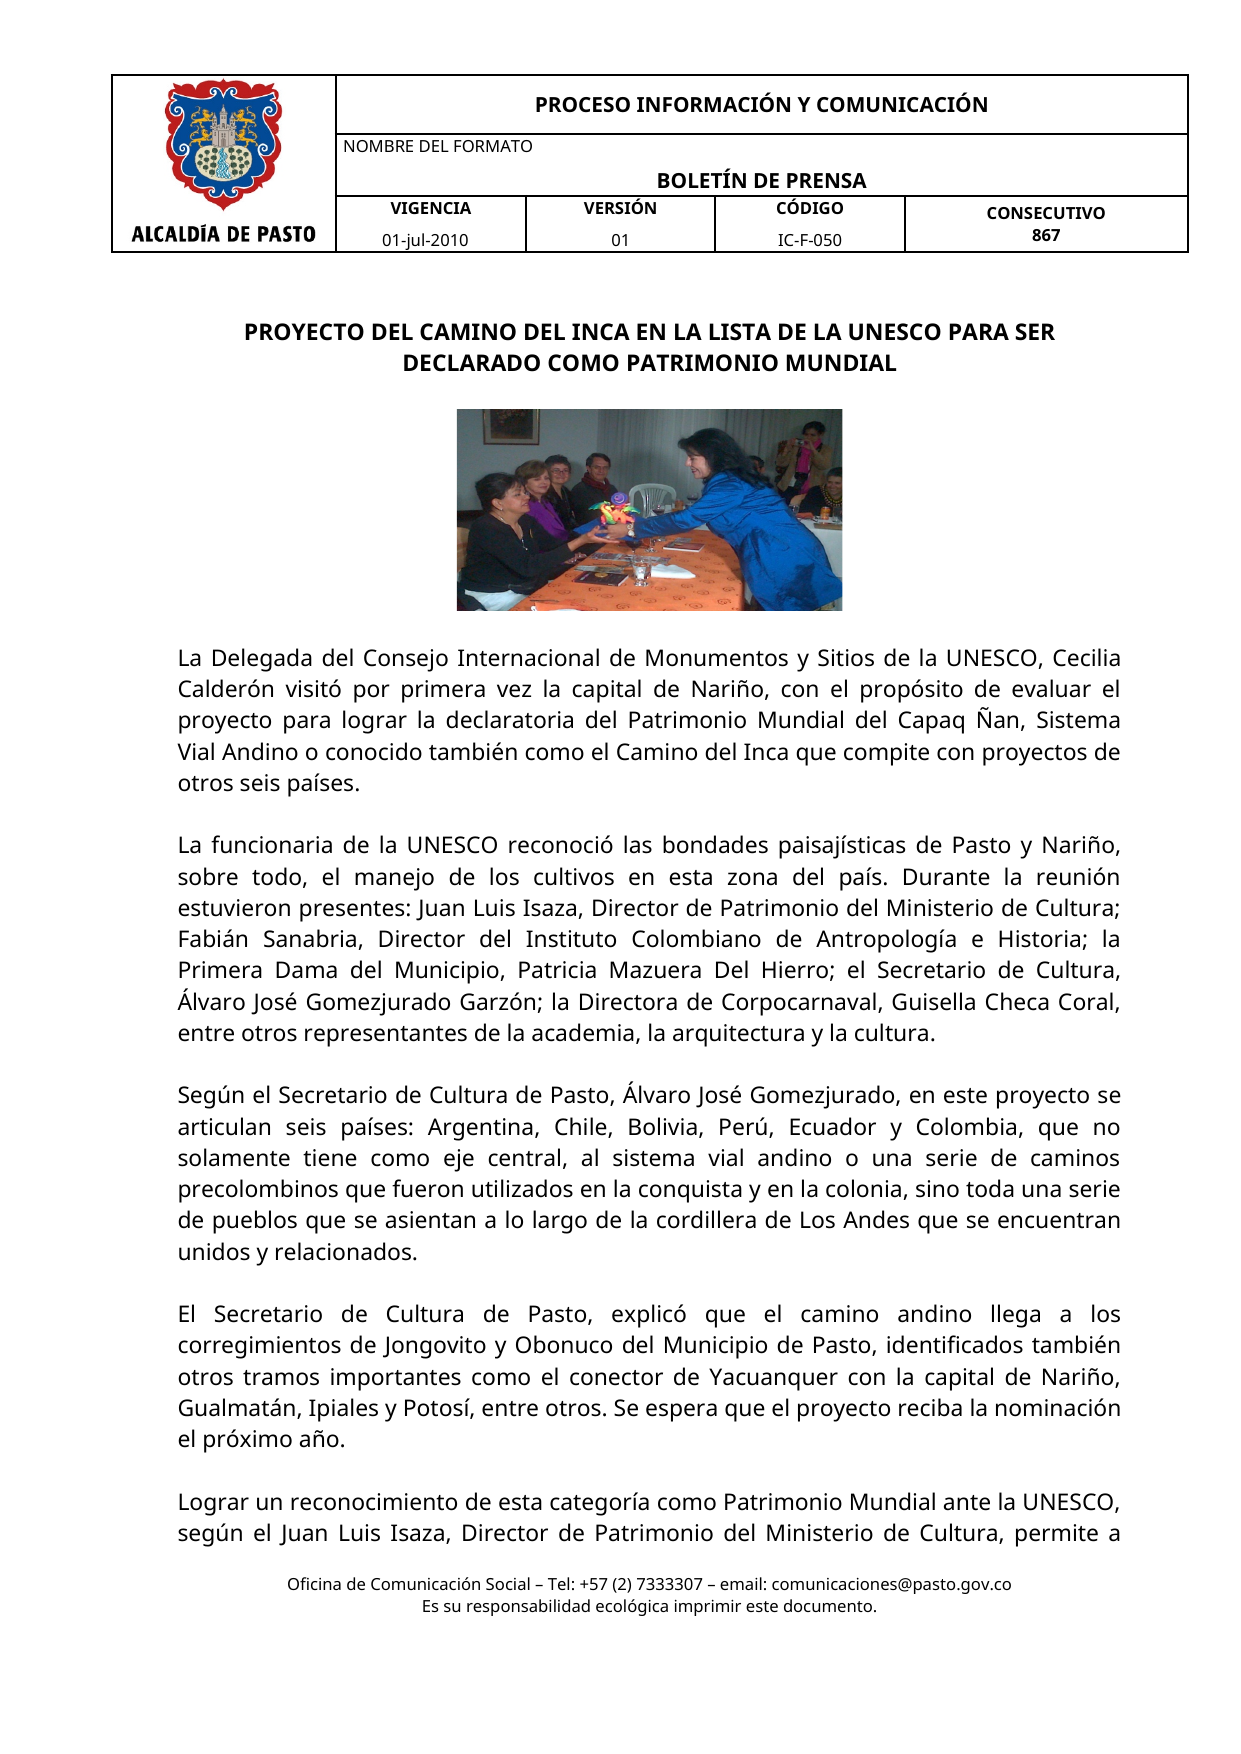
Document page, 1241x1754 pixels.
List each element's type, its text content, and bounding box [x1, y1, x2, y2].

text La funcionaria de la UNESCO reconoció las bondades paisajísticas de Pasto y Nariño, sobre todo, el manejo de los cultivos en esta zona del país. Durante la reunión estuvieron presentes: Juan Luis Isaza, Director de Patrimonio del Ministerio de Cultura; Fabián Sanabria, Director del Instituto Colombiano de Antropología e Historia; la Primera Dama del Municipio, Patricia Mazuera Del Hierro; el Secretario de Cultura, Álvaro José Gomezjurado Garzón; la Directora de Corpocarnaval, Guisella Checa Coral, entre otros representantes de la academia, la arquitectura y la cultura. [177, 829, 1122, 1048]
picture [118, 76, 327, 242]
text La Delegada del Consejo Internacional de Monumentos y Sitios de la UNESCO, Cecilia Calderón visitó por primera vez la capital de Nariño, con el propósito de evaluar el proyecto para lograr la declaratoria del Patrimonio Mundial del Capaq Ñan, Sistema Vial Andino o conocido también como el Camino del Inca que compite con proyectos de otros seis países. [177, 642, 1122, 798]
picture [456, 409, 843, 611]
text Según el Secretario de Cultura de Pasto, Álvaro José Gomezjurado, en este proyecto se articulan seis países: Argentina, Chile, Bolivia, Perú, Ecuador y Colombia, que no solamente tiene como eje central, al sistema vial andino o una serie de caminos precolombinos que fueron utilizados en la conquista y en la colonia, sino toda una serie de pueblos que se asientan a lo largo de la cordillera de Los Andes que se encuentran unidos y relacionados. [177, 1079, 1122, 1267]
text PROYECTO DEL CAMINO DEL INCA EN LA LISTA DE LA UNESCO PARA SER DECLARADO COMO PATRIMONIO MUNDIAL [177, 316, 1122, 378]
text El Secretario de Cultura de Pasto, explicó que el camino andino llega a los corregimientos de Jongovito y Obonuco del Municipio de Pasto, identificados también otros tramos importantes como el conector de Yacuanquer con la capital de Nariño, Gualmatán, Ipiales y Potosí, entre otros. Se espera que el proyecto reciba la nominación el próximo año. [177, 1298, 1122, 1454]
